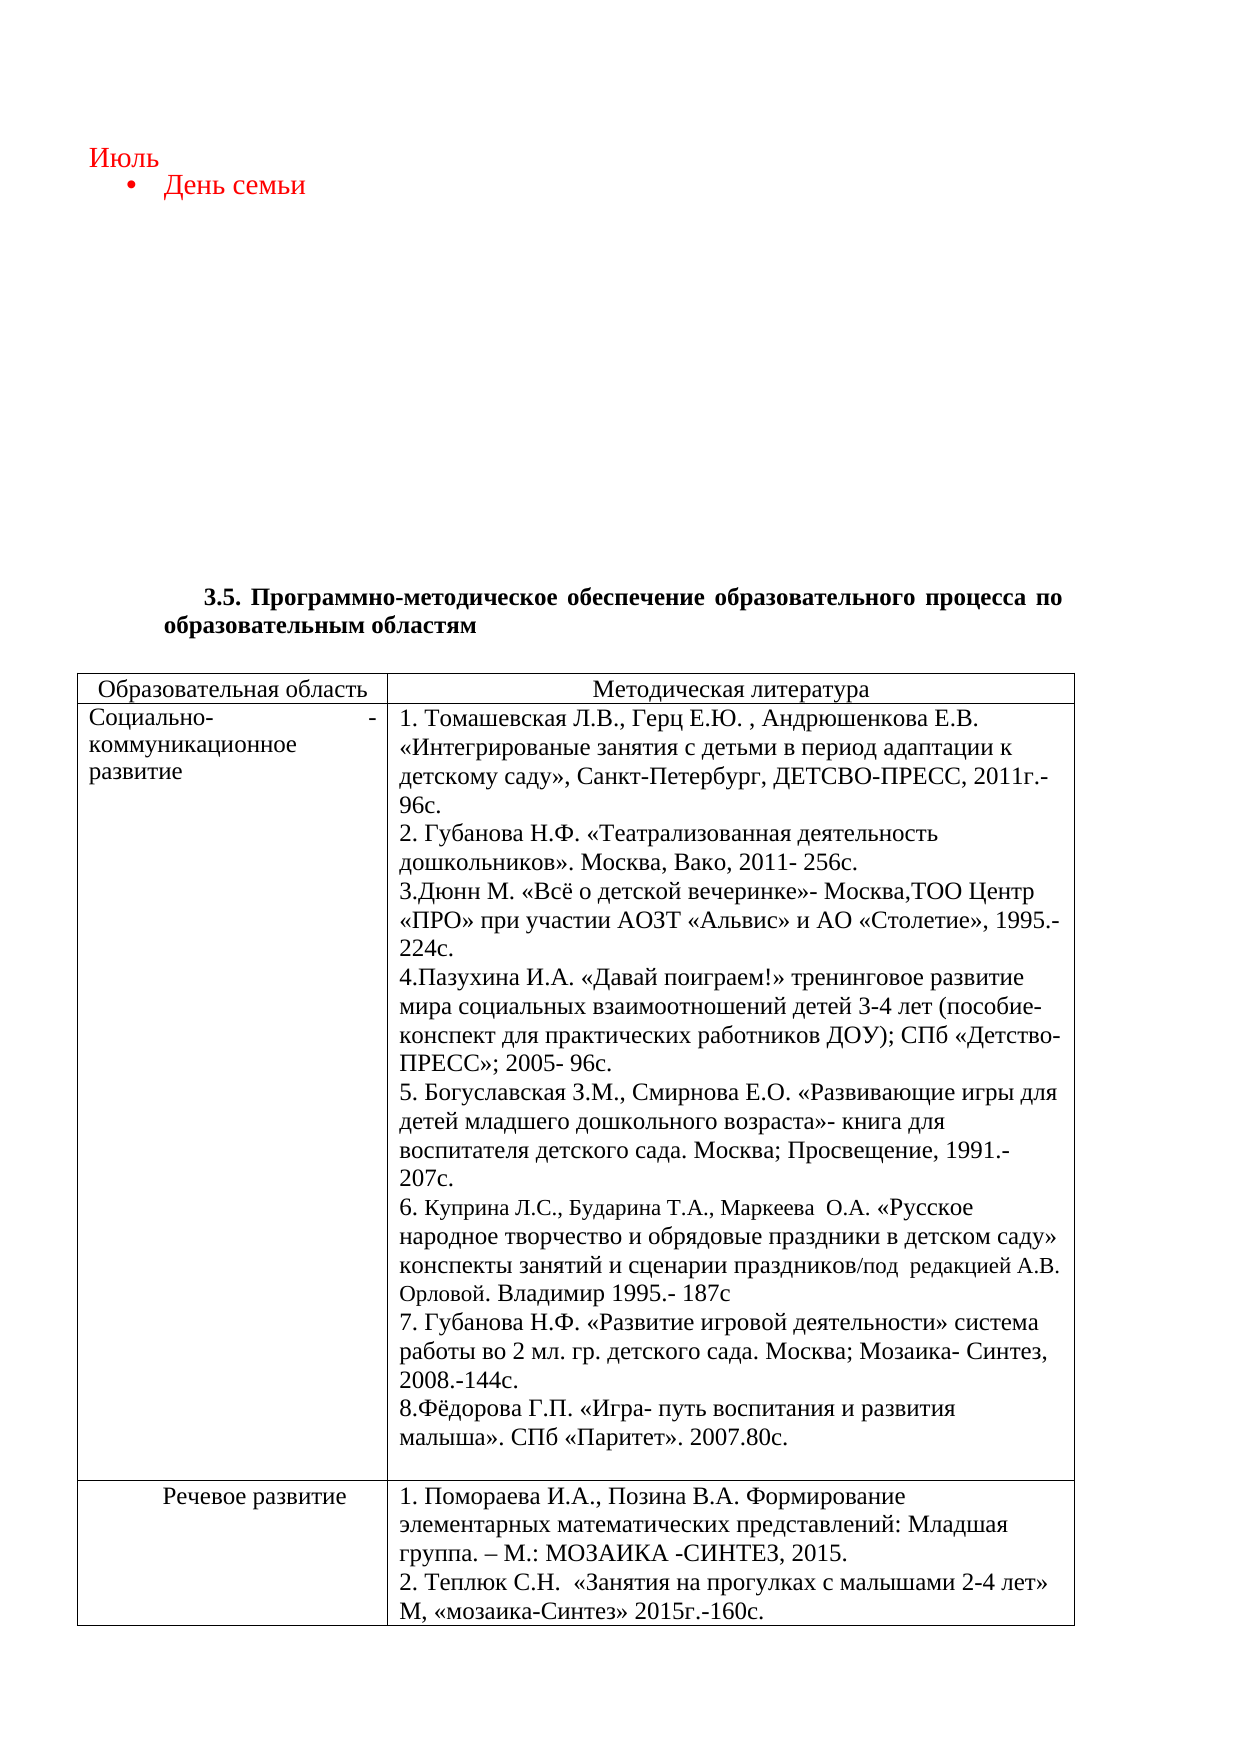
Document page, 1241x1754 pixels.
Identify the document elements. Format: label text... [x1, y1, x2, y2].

text Июль [88, 146, 1063, 173]
table_cell 1. Томашевская Л.В., Герц Е.Ю. , Андрюшенкова Е.В. «Интегрированые занятия с детьми в период адаптации к детскому саду», Санкт-Петербург, ДЕТСВО-ПРЕСС, 2011г.- 96с. 2. Губанова Н.Ф. «Театрализованная деятельность дошкольников». Москва, Вако, 2011- 256с. 3.Дюнн М. «Всё о детской вечеринке»- Москва,ТОО Центр «ПРО» при участии АОЗТ «Альвис» и АО «Столетие», 1995.-224с. 4.Пазухина И.А. «Давай поиграем!» тренинговое развитие мира социальных взаимоотношений детей 3-4 лет (пособие- конспект для практических работников ДОУ); СПб «Детство-ПРЕСС»; 2005- 96с. 5. Богуславская З.М., Смирнова Е.О. «Развивающие игры для детей младшего дошкольного возраста»- книга для воспитателя детского сада. Москва; Просвещение, 1991.- 207с. 6. Куприна Л.С., Бударина Т.А., Маркеева О.А. «Русское народное творчество и обрядовые праздники в детском саду» конспекты занятий и сценарии праздников/под редакцией А.В. Орловой. Владимир 1995.- 187с 7. Губанова Н.Ф. «Развитие игровой деятельности» система работы во 2 мл. гр. детского сада. Москва; Мозаика- Синтез, 2008.-144с. 8.Фёдорова Г.П. «Игра- путь воспитания и развития малыша». СПб «Паритет». 2007.80с. [388, 704, 1074, 1480]
table_cell Социально- - коммуникационное развитие [78, 704, 387, 1480]
table_header Методическая литература [388, 674, 1074, 702]
table_header Образовательная область [78, 674, 387, 702]
list День семьи [126, 173, 1063, 200]
table_cell Речевое развитие [78, 1481, 387, 1624]
text 3.5. Программно-методическое обеспечение образовательного процесса по образовательным областям [163, 584, 1063, 639]
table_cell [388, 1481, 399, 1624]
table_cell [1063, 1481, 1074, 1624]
